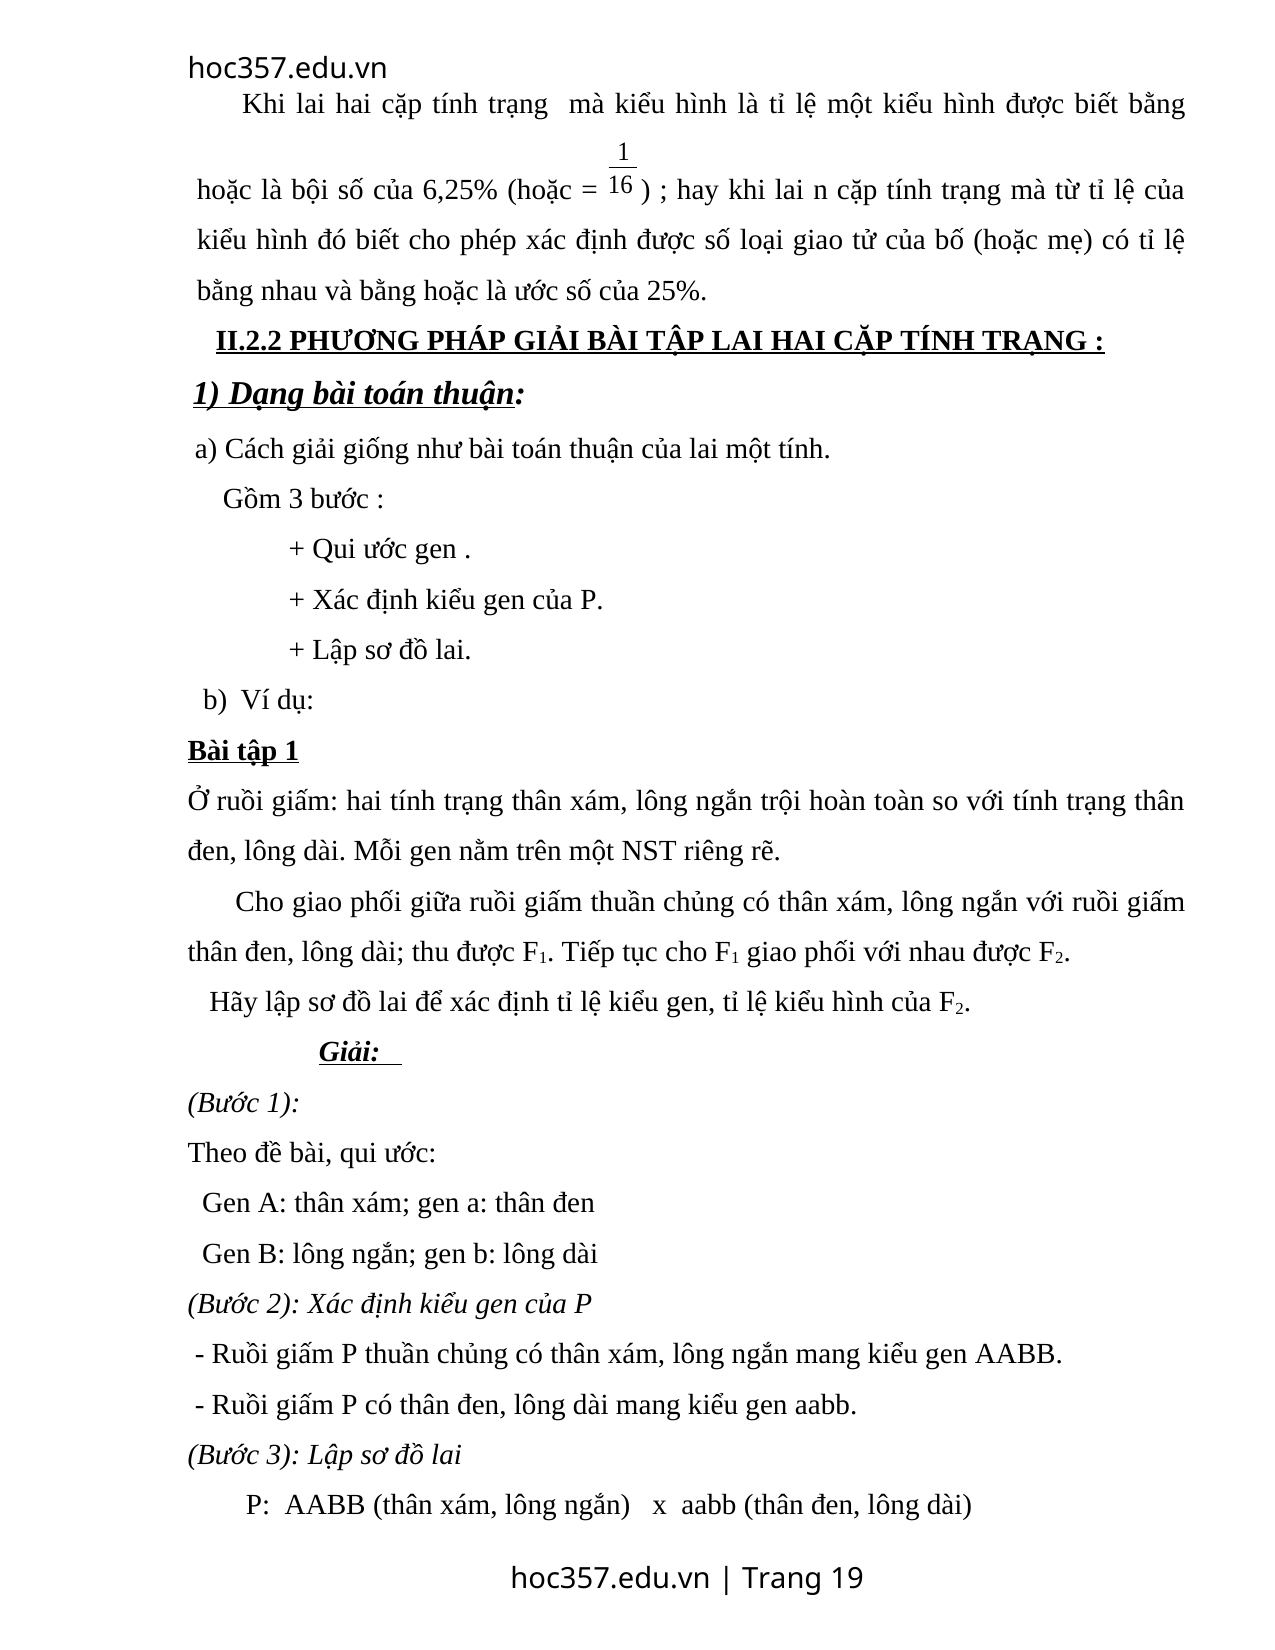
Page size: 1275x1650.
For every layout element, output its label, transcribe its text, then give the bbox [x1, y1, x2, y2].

text Gồm 3 bước : [215, 481, 1186, 515]
text Theo đề bài, qui ước: [187, 1135, 1186, 1169]
text (Bước 3): Lập sơ đồ lai [187, 1437, 1186, 1471]
text 1) Dạng bài toán thuận: [142, 373, 1186, 412]
text + Xác định kiểu gen của P. [215, 582, 1186, 615]
text Cho giao phối giữa ruồi giấm thuần chủng có thân xám, lông ngắn với ruồi giấm thân đen, lông dài; thu được F1. Tiếp tục cho F1 giao phối với nhau được F2. [187, 884, 1186, 967]
text + Qui ước gen . [215, 531, 1186, 565]
text a) Cách giải giống như bài toán thuận của lai một tính. [187, 431, 1186, 464]
text II.2.2 PHƯƠNG PHÁP GIẢI BÀI TẬP LAI HAI CẶP TÍNH TRẠNG : [215, 323, 1186, 357]
text Giải: [187, 1034, 1186, 1068]
text Bài tập 1 [187, 733, 1186, 766]
text (Bước 1): [187, 1085, 1186, 1118]
list Ví dụ: [203, 682, 1186, 716]
text Ở ruồi giấm: hai tính trạng thân xám, lông ngắn trội hoàn toàn so với tính trạng thân đen, lông dài. Mỗi gen nằm trên một NST riêng rẽ. [187, 783, 1186, 867]
text - Ruồi giấm P có thân đen, lông dài mang kiểu gen aabb. [187, 1387, 1186, 1420]
text Gen B: lông ngắn; gen b: lông dài [187, 1236, 1186, 1269]
text + Lập sơ đồ lai. [215, 632, 1186, 666]
text Hãy lập sơ đồ lai để xác định tỉ lệ kiểu gen, tỉ lệ kiểu hình của F2. [187, 984, 1186, 1018]
text Khi lai hai cặp tính trạng mà kiểu hình là tỉ lệ một kiểu hình được biết bằng hoặc là bội số của 6,25% (hoặc = ) ; hay khi lai n cặp tính trạng mà từ tỉ lệ của kiểu hình đó biết cho phép xác định được số loại giao tử của bố (hoặc mẹ) có tỉ lệ bằng nhau và bằng hoặc là ước số của 25%. [197, 87, 1186, 306]
text (Bước 2): Xác định kiểu gen của P [187, 1286, 1186, 1320]
text - Ruồi giấm P thuần chủng có thân xám, lông ngắn mang kiểu gen AABB. [187, 1336, 1186, 1370]
text P: AABB (thân xám, lông ngắn) x aabb (thân đen, lông dài) [187, 1487, 1186, 1521]
text Gen A: thân xám; gen a: thân đen [187, 1186, 1186, 1219]
